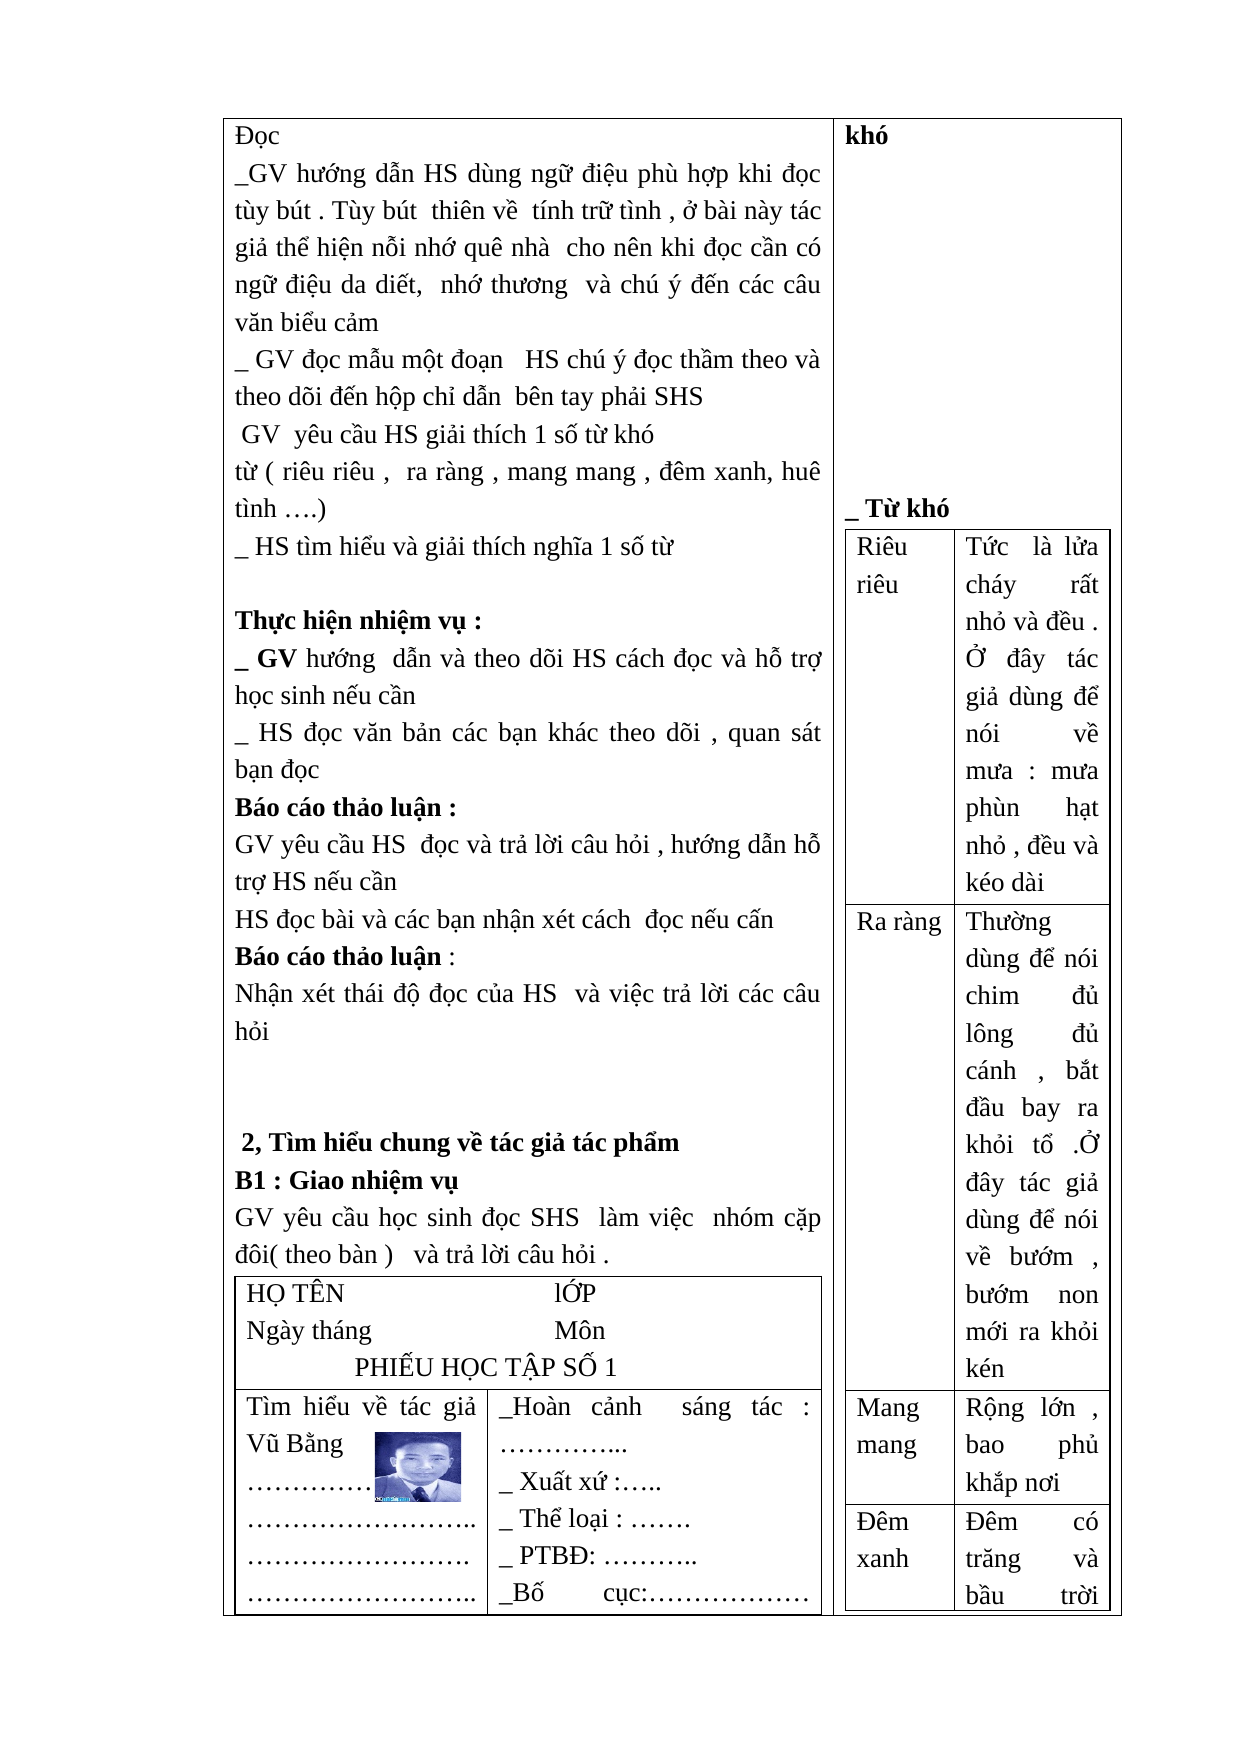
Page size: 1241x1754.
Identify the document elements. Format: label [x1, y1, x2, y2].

table_cell [224, 119, 833, 1615]
picture [374, 1432, 462, 1502]
table_cell [834, 119, 1121, 1615]
